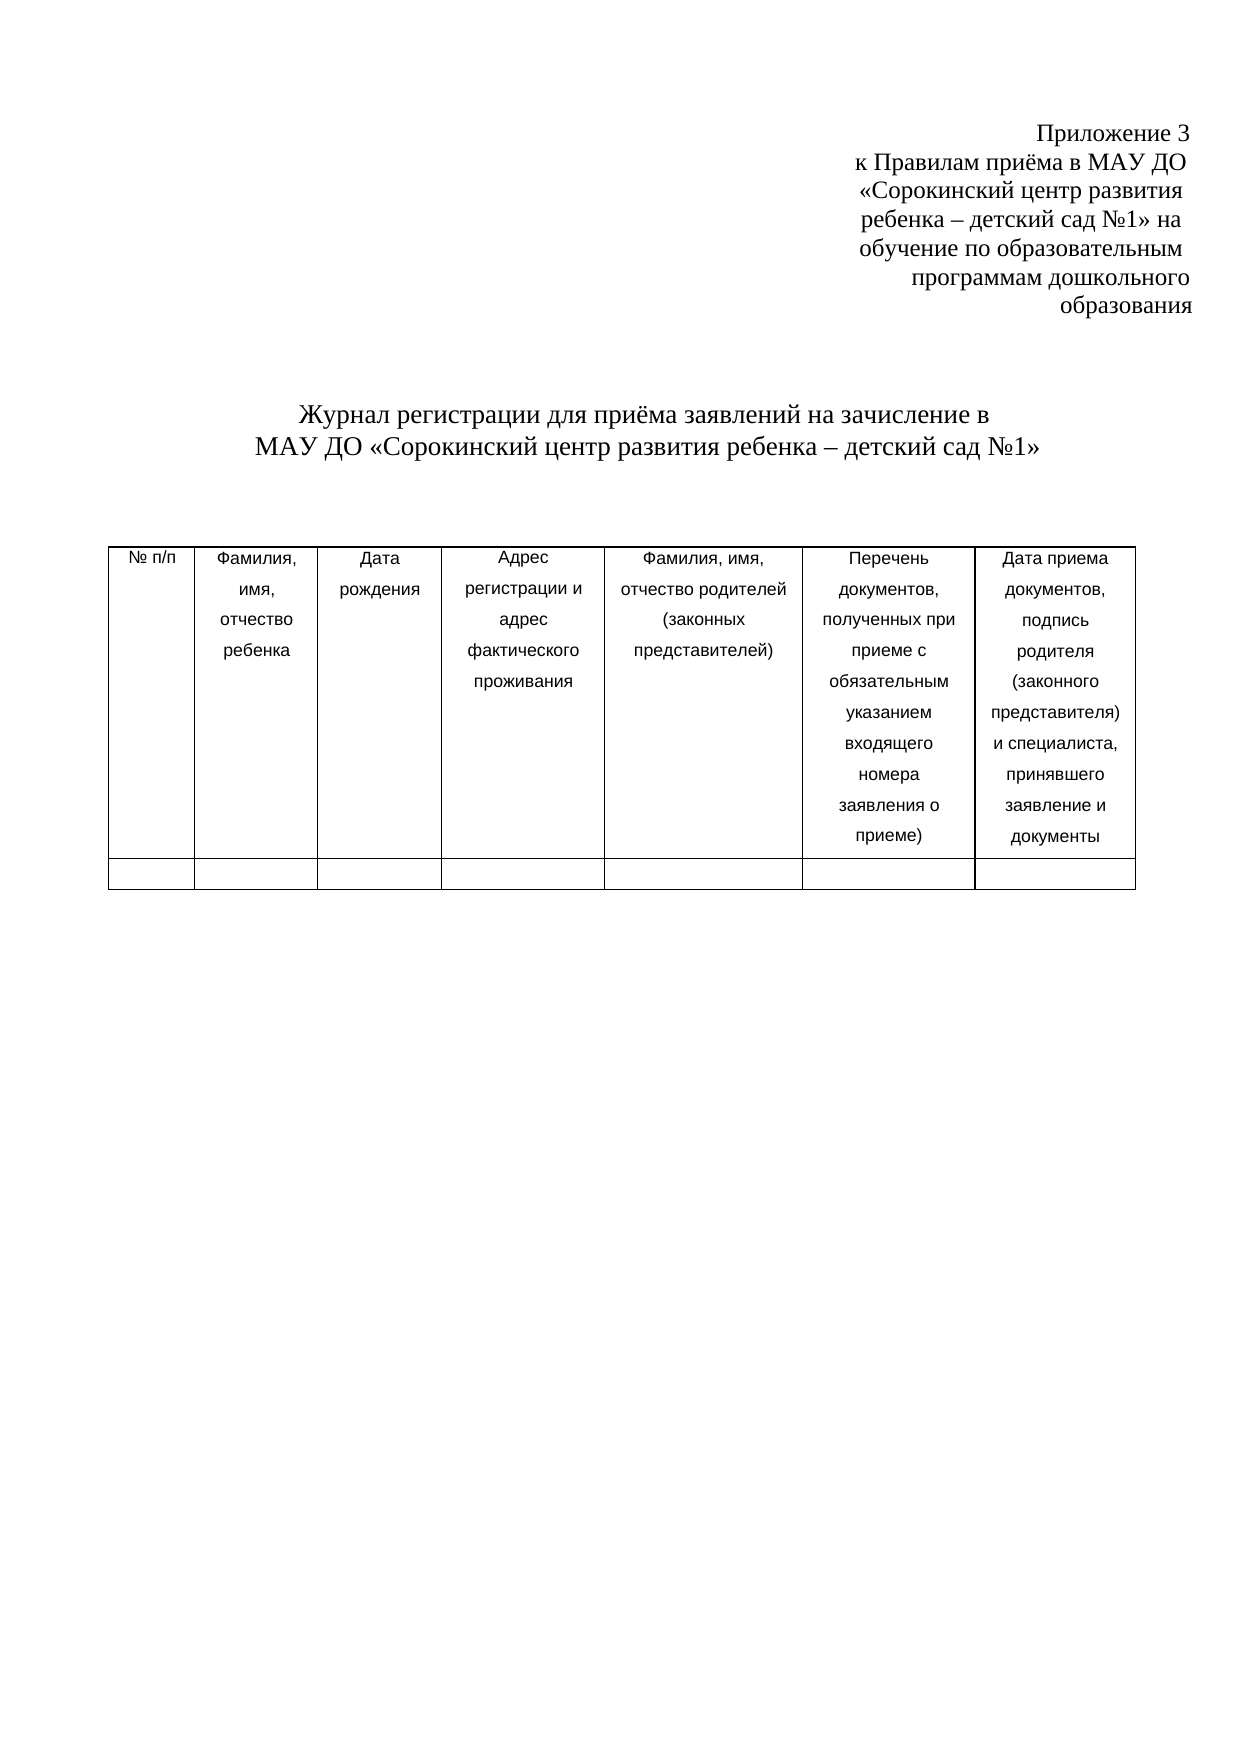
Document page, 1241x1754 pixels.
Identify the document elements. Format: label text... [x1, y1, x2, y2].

table_header Адрес регистрации и адрес фактического проживания [442, 548, 604, 858]
table_header Перечень документов, полученных при приеме с обязательным указанием входящего номера заявления о приеме) [803, 548, 974, 858]
table_cell [318, 859, 441, 889]
table_header Дата приема документов, подпись родителя (законного представителя) и специалиста, принявшего заявление и документы [976, 548, 1135, 858]
text Приложение 3 к Правилам приёма в МАУ ДО «Сорокинский центр развития ребенка – детский сад №1» на обучение по образовательным [849, 118, 1192, 262]
text образования [177, 291, 1192, 319]
text Журнал регистрации для приёма заявлений на зачисление в [211, 398, 1078, 429]
table_header № п/п [109, 548, 194, 858]
table_cell [803, 859, 974, 889]
table_cell [442, 859, 604, 889]
table_cell [195, 859, 317, 889]
table_cell [605, 859, 802, 889]
text МАУ ДО «Сорокинский центр развития ребенка – детский сад №1» [211, 429, 1078, 461]
table_cell [976, 859, 1135, 889]
table_header Фамилия, имя, отчество ребенка [195, 548, 317, 858]
table_cell [109, 859, 194, 889]
table_header Дата рождения [318, 548, 441, 858]
text программам дошкольного [177, 262, 1192, 291]
table_header Фамилия, имя, отчество родителей (законных представителей) [605, 548, 802, 858]
